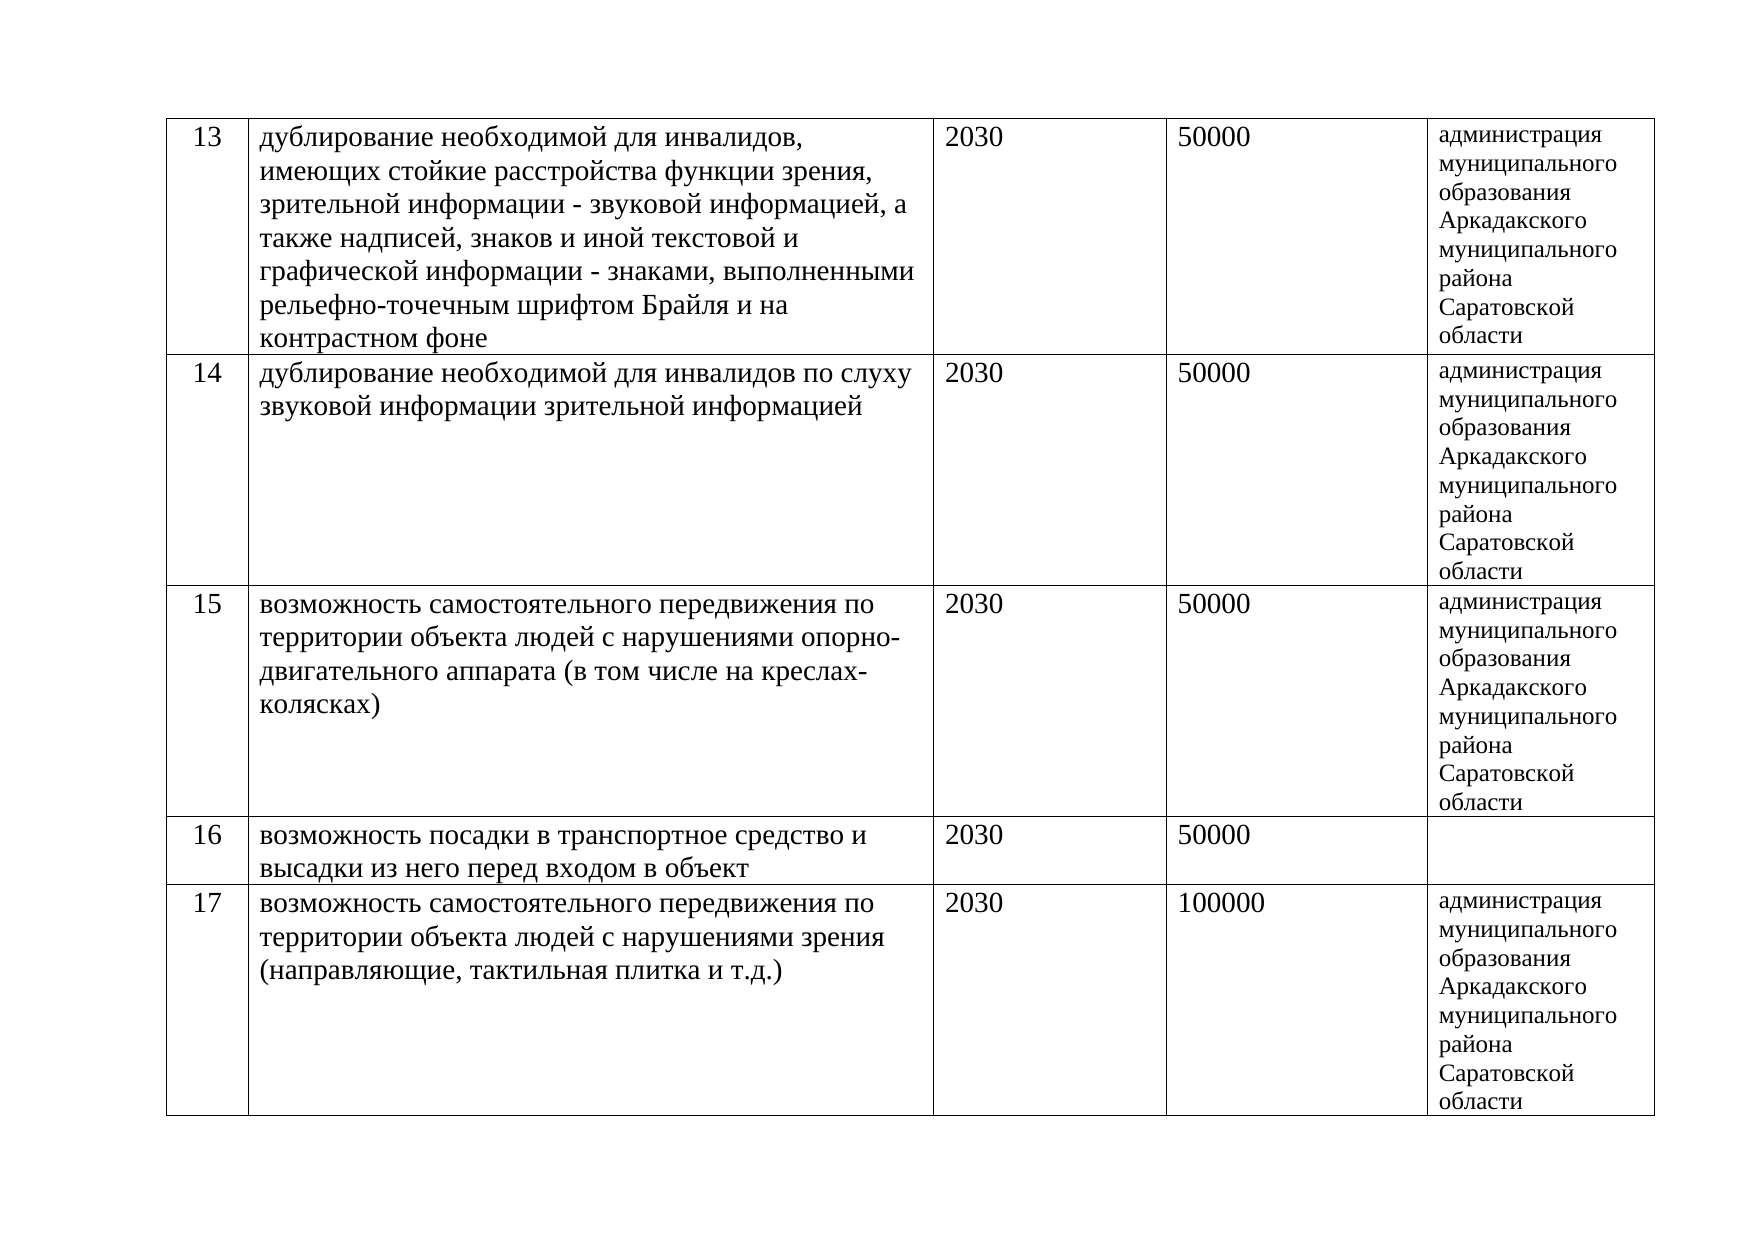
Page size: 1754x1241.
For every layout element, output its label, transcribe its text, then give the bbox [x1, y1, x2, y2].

table_cell администрация муниципального образования Аркадакского муниципального района Саратовской области [1428, 586, 1654, 816]
table_cell [1428, 817, 1654, 884]
table_cell 2030 [934, 817, 1166, 884]
table_cell 50000 [1167, 817, 1427, 884]
table_cell возможность самостоятельного передвижения по территории объекта людей с нарушениями зрения (направляющие, тактильная плитка и т.д.) [249, 885, 933, 1115]
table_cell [1428, 119, 1654, 354]
table_cell администрация муниципального образования Аркадакского муниципального района Саратовской области [1428, 885, 1654, 1115]
table_cell 2030 [934, 885, 1166, 1115]
table_cell 50000 [1167, 119, 1427, 354]
table_cell 17 [167, 885, 248, 1115]
table_cell дублирование необходимой для инвалидов, имеющих стойкие расстройства функции зрения, зрительной информации - звуковой информацией, а также надписей, знаков и иной текстовой и графической информации - знаками, выполненными рельефно-точечным шрифтом Брайля и на контрастном фоне [249, 119, 933, 354]
table_cell 2030 [934, 119, 1166, 354]
table_cell 2030 [934, 355, 1166, 585]
table_cell возможность самостоятельного передвижения по территории объекта людей с нарушениями опорно-двигательного аппарата (в том числе на креслах-колясках) [249, 586, 933, 816]
table_cell 50000 [1167, 355, 1427, 585]
table_cell 50000 [1167, 586, 1427, 816]
table_cell 100000 [1167, 885, 1427, 1115]
table_cell 13 [167, 119, 248, 354]
table_cell 16 [167, 817, 248, 884]
table_cell возможность посадки в транспортное средство и высадки из него перед входом в объект [249, 817, 933, 884]
table_cell 2030 [934, 586, 1166, 816]
table_cell администрация муниципального образования Аркадакского муниципального района Саратовской области [1428, 355, 1654, 585]
table_cell 15 [167, 586, 248, 816]
table_cell 14 [167, 355, 248, 585]
table_cell дублирование необходимой для инвалидов по слуху звуковой информации зрительной информацией [249, 355, 933, 585]
